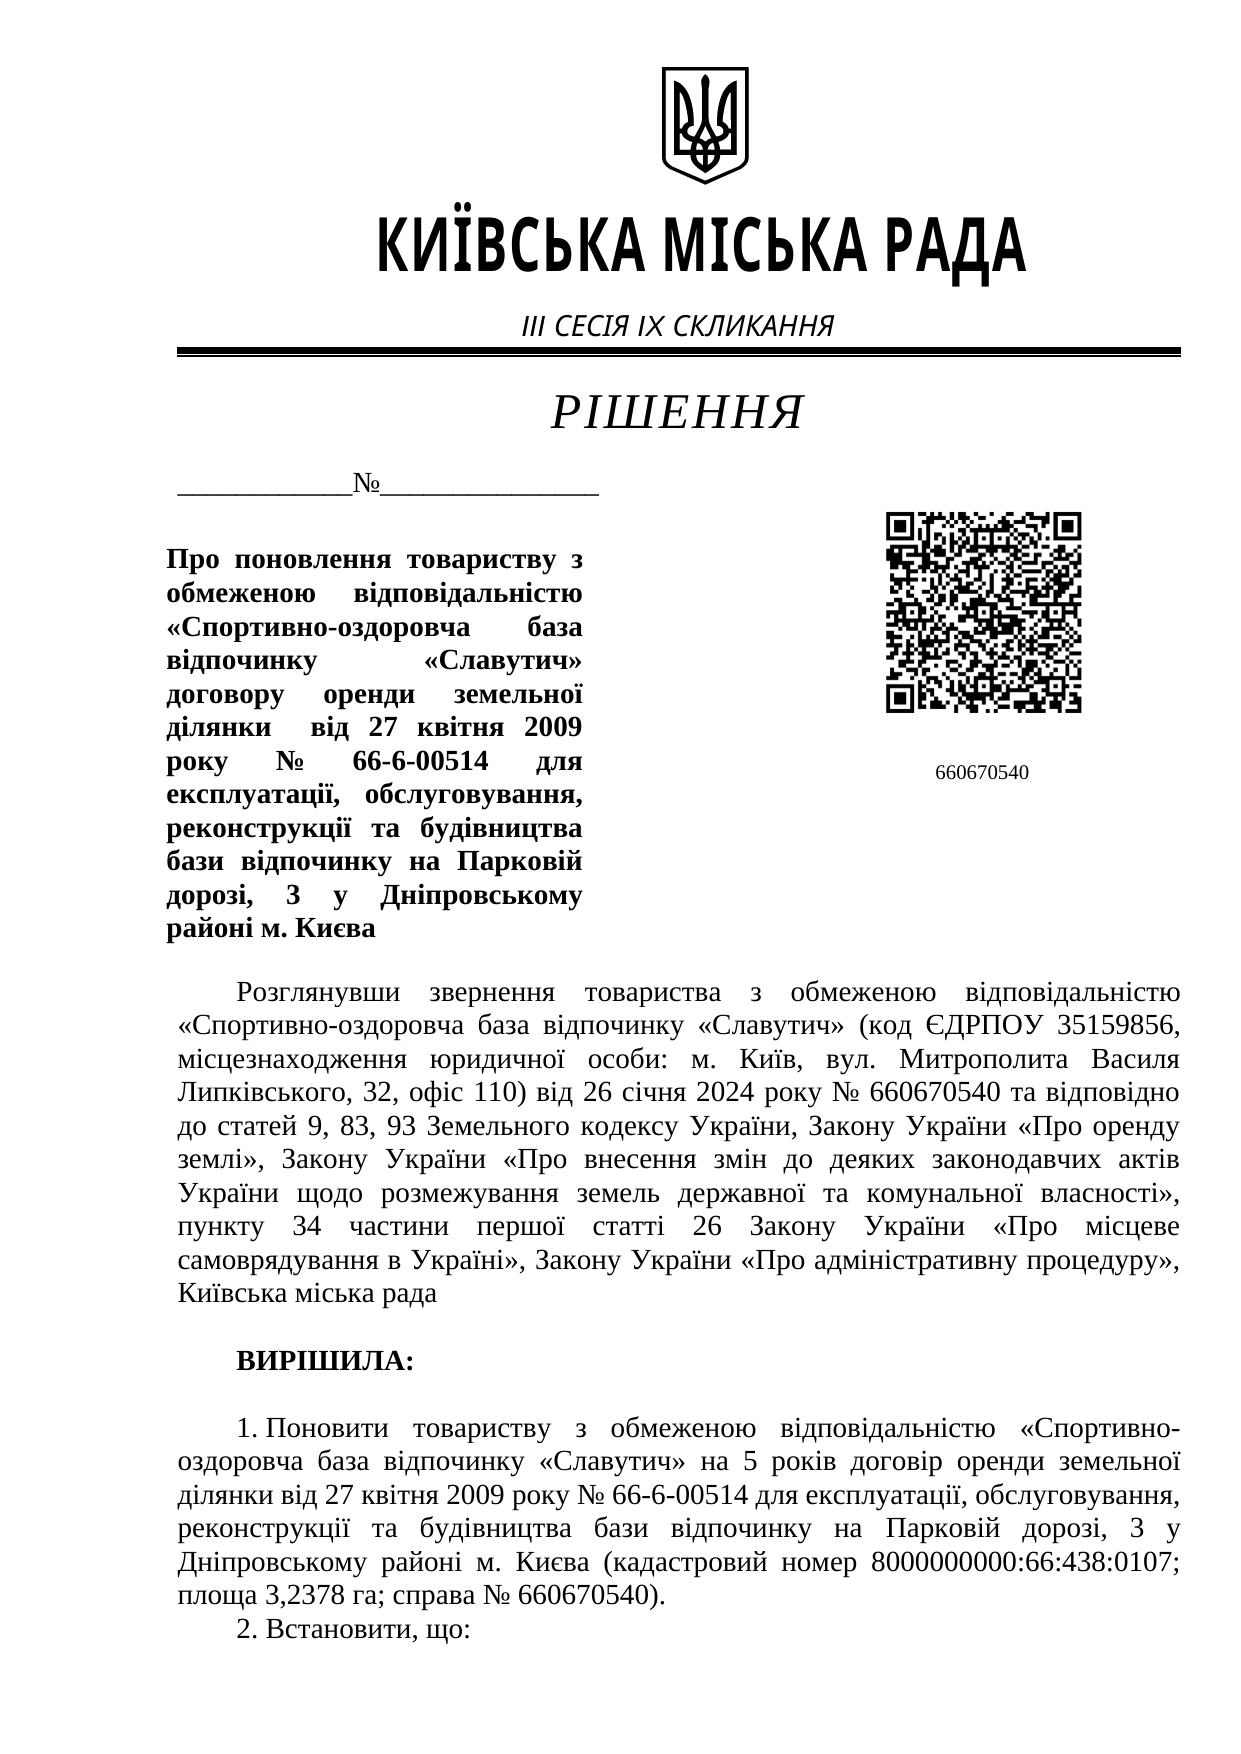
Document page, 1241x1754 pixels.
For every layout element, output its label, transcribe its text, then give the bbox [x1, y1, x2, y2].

picture [870, 498, 1097, 729]
text ВИРІШИЛА: [158, 1343, 1181, 1376]
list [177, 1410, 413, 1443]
text ____________№_______________ [177, 465, 1181, 498]
list Поновити товариству з обмеженою відповідальністю «Спортивно-оздоровча база відпочинку «Славутич» на 5 років договір оренди земельної ділянки від 27 квітня 2009 року № 66-6-00514 для експлуатації, обслуговування, реконструкції та будівництва бази відпочинку на Парковій дорозі, 3 у Дніпровському районі м. Києва (кадастровий номер 8000000000:66:438:0107; площа 3,2378 га; справа № 660670540). [177, 1443, 1181, 1611]
table_header Про поновлення товариству з обмеженою відповідальністю «Спортивно-оздоровча база відпочинку «Славутич» договору оренди земельної ділянки від 27 квітня 2009 року № 66-6-00514 для експлуатації, обслуговування, реконструкції та будівництва бази відпочинку на Парковій дорозі, 3 у Дніпровському районі м. Києва [166, 542, 594, 944]
subtitle РІШЕННЯ [177, 382, 1181, 439]
subtitle III сесія IX скликання [177, 306, 1181, 347]
list Встановити, що: [177, 1611, 1181, 1644]
picture [660, 67, 751, 186]
text КИЇВСЬКА МІСЬКА РАДА [222, 191, 1181, 293]
text Розглянувши звернення товариства з обмеженою відповідальністю «Спортивно-оздоровча база відпочинку «Славутич» (код ЄДРПОУ 35159856, місцезнаходження юридичної особи: м. Київ, вул. Митрополита Василя Липківського, 32, офіс 110) від 26 січня 2024 року № 660670540 та відповідно до статей 9, 83, 93 Земельного кодексу України, Закону України «Про оренду землі», Закону України «Про внесення змін до деяких законодавчих актів України щодо розмежування земель державної та комунальної власності», пункту 34 частини першої статті 26 Закону України «Про місцеве самоврядування в Україні», Закону України «Про адміністративну процедуру», Київська міська рада [177, 1007, 1181, 1309]
